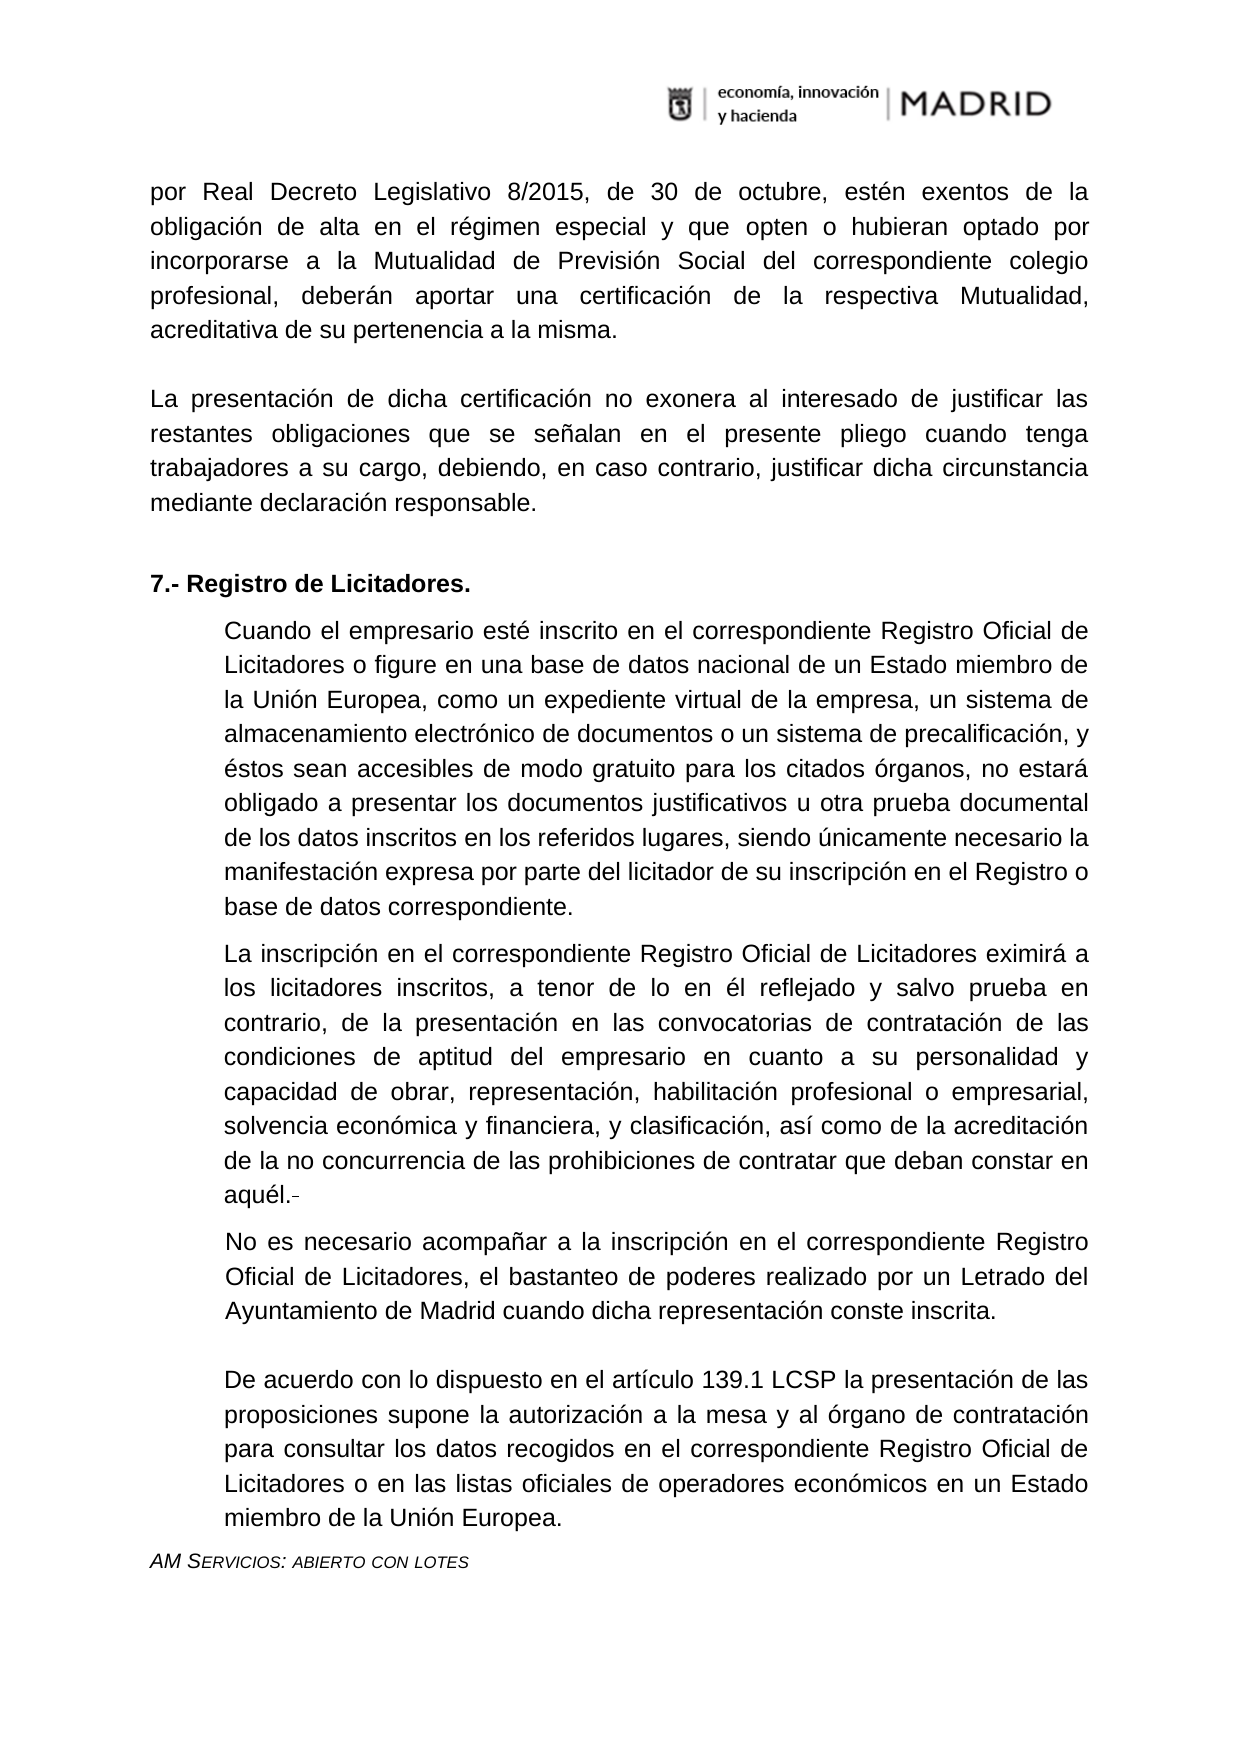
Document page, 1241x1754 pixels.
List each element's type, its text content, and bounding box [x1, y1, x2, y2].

text De acuerdo con lo dispuesto en el artículo 139.1 LCSP la presentación de las proposiciones supone la autorización a la mesa y al órgano de contratación para consultar los datos recogidos en el correspondiente Registro Oficial de Licitadores o en las listas oficiales de operadores económicos en un Estado miembro de [224, 1365, 1090, 1532]
text La presentación de dicha certificación no exonera al interesado de justificar las restantes obligaciones que se señalan en el presente pliego cuando tenga trabajadores a su cargo, debiendo, en caso contrario, justificar dicha circunstancia mediante declaración responsable. [150, 384, 1090, 516]
text Cuando el empresario esté inscrito en el correspondiente Registro Oficial de Licitadores o figure en una base de datos nacional de un Estado miembro de , como un expediente virtual de la empresa, un sistema de almacenamiento electrónico de documentos o un sistema de precalificación, y éstos sean accesibles de modo gratuito para los citados órganos, no estará obligado a presentar los documentos justificativos u otra prueba documental de los datos inscritos en los referidos lugares, siendo únicamente necesario la manifestación expresa por parte del licitador de su inscripción en el Registro o base de datos correspondiente. [224, 616, 1090, 921]
text La inscripción en el correspondiente Registro Oficial de Licitadores eximirá a los licitadores inscritos, a tenor de lo en él reflejado y salvo prueba en contrario, de la presentación en las convocatorias de contratación de las condiciones de aptitud del empresario en cuanto a su personalidad y capacidad de obrar, representación, habilitación profesional o empresarial, solvencia económica y financiera, y clasificación, así como de la acreditación de la no concurrencia de las prohibiciones de contratar que deban constar en aquél. [224, 939, 1090, 1209]
text 7.- Registro de Licitadores. [150, 569, 1090, 598]
text No es necesario acompañar a la inscripción en el correspondiente Registro Oficial de Licitadores, el bastanteo de poderes realizado por un Letrado del Ayuntamiento de Madrid cuando dicha representación conste inscrita. [225, 1227, 1090, 1325]
picture [647, 75, 1068, 142]
